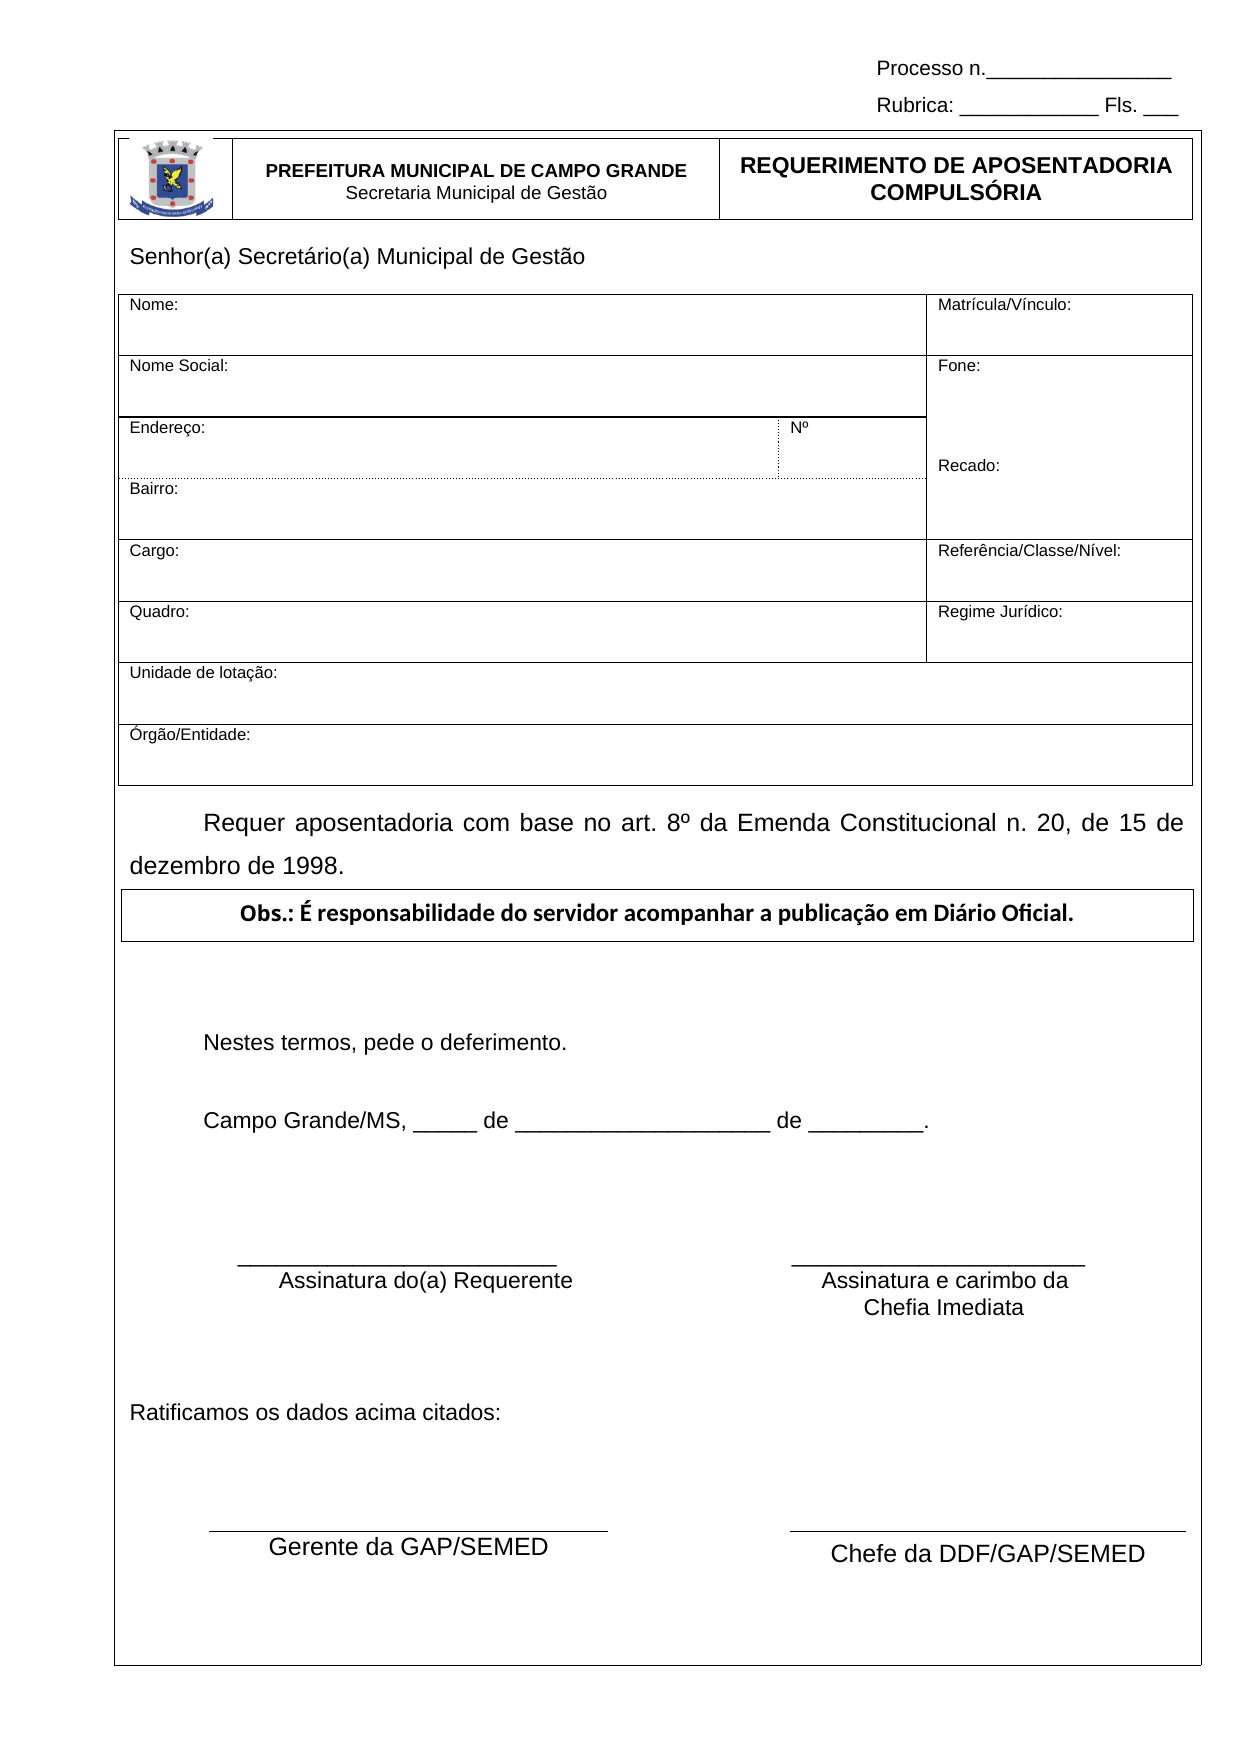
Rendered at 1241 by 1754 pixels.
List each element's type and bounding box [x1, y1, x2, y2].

picture [129, 138, 214, 219]
